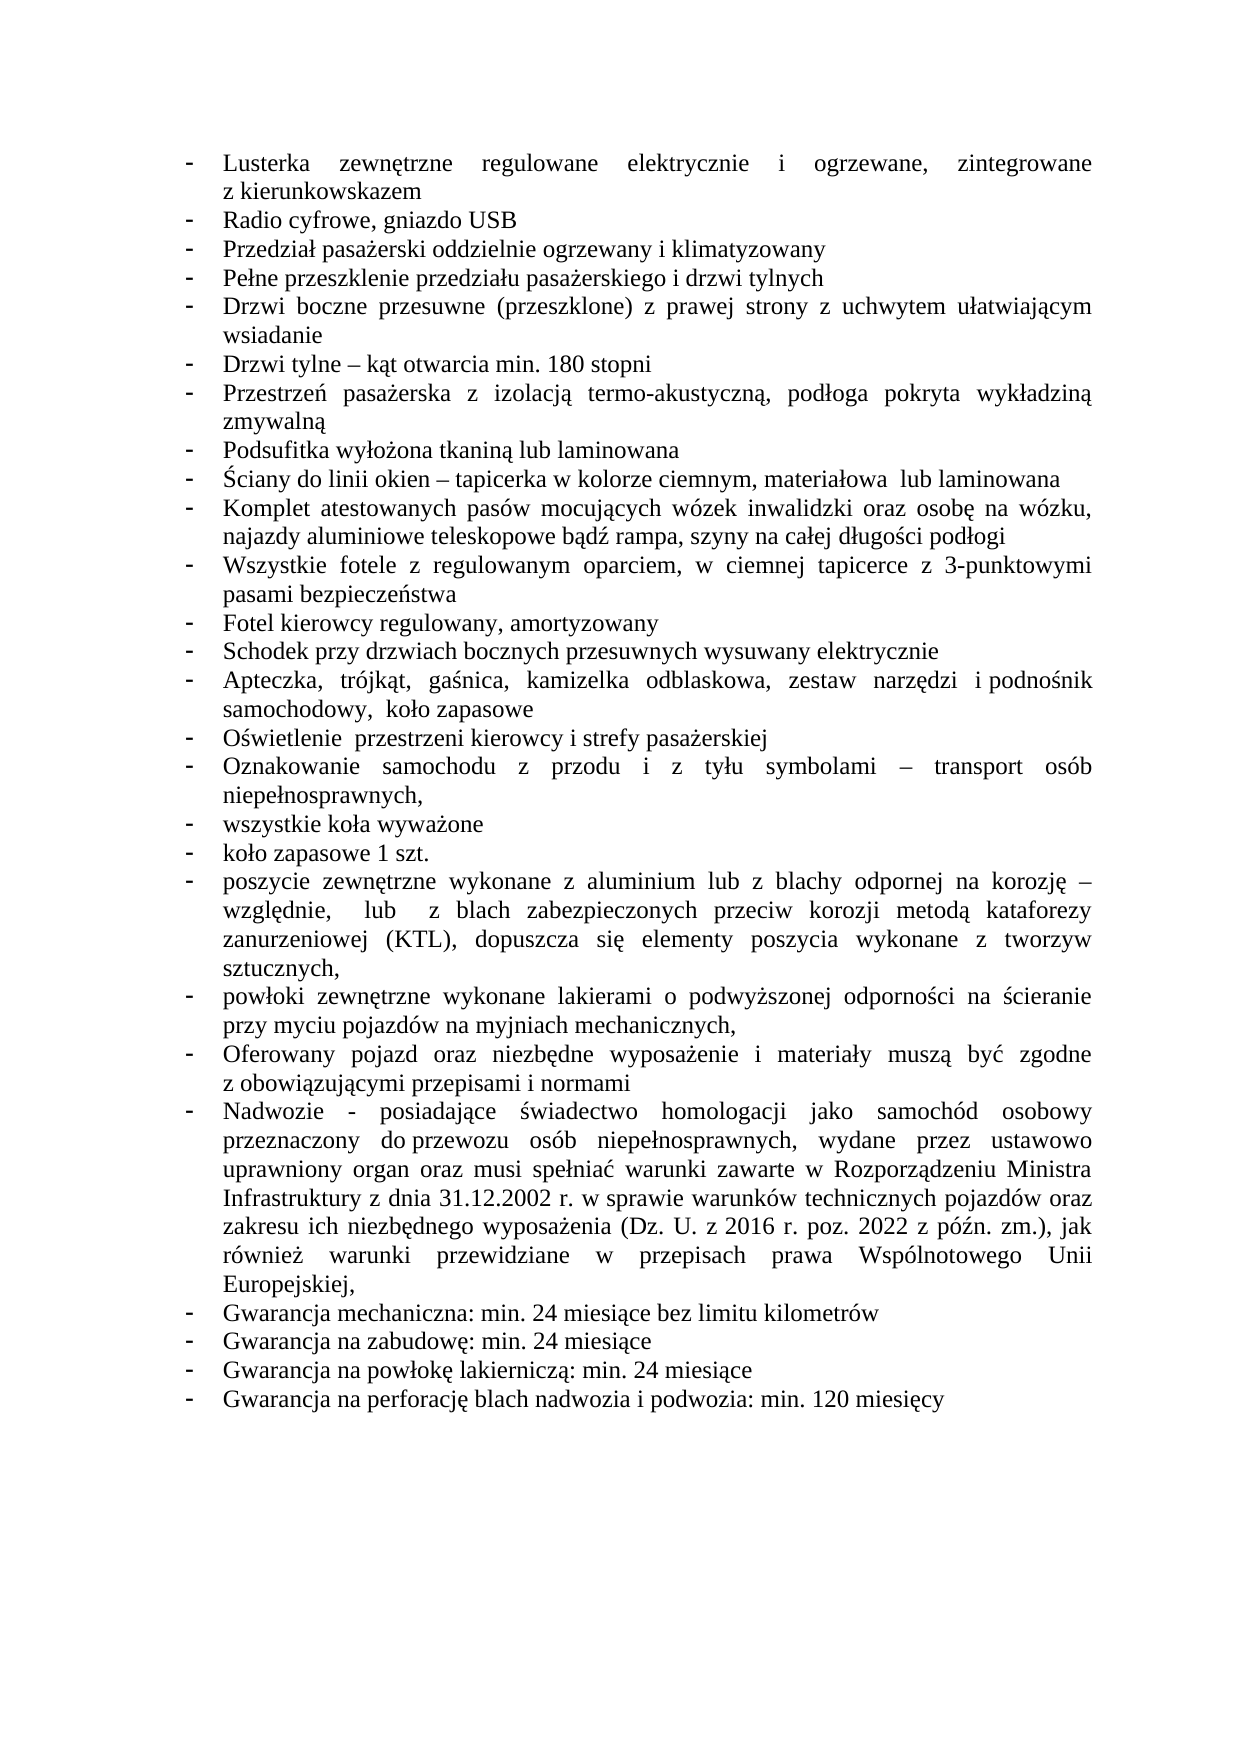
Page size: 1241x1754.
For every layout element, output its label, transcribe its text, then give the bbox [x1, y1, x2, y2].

list Ściany do linii okien – tapicerka w kolorze ciemnym, materiałowa lub laminowana [185, 464, 1093, 493]
list koło zapasowe 1 szt. [185, 838, 1093, 866]
list Fotel kierowcy regulowany, amortyzowany [185, 608, 1093, 636]
list Oznakowanie samochodu z przodu i z tyłu symbolami – transport osób niepełnosprawnych, [185, 751, 1093, 809]
list Nadwozie - posiadające świadectwo homologacji jako samochód osobowy przeznaczony do przewozu osób niepełnosprawnych, wydane przez ustawowo uprawniony organ oraz musi spełniać warunki zawarte w Rozporządzeniu Ministra Infrastruktury z dnia 31.12.2002 r. w sprawie warunków technicznych pojazdów oraz zakresu ich niezbędnego wyposażenia (Dz. U. z 2016 r. poz. 2022 z późn. zm.), jak również warunki przewidziane w przepisach prawa Wspólnotowego Unii Europejskiej, [185, 1096, 1093, 1298]
list Gwarancja na perforację blach nadwozia i podwozia: min. 120 miesięcy [185, 1384, 1093, 1413]
list Gwarancja mechaniczna: min. 24 miesiące bez limitu kilometrów [185, 1298, 1093, 1326]
list wszystkie koła wyważone [185, 809, 1093, 838]
list Podsufitka wyłożona tkaniną lub laminowana [185, 435, 1093, 464]
list Gwarancja na powłokę lakierniczą: min. 24 miesiące [185, 1355, 1093, 1384]
list Lusterka zewnętrzne regulowane elektrycznie i ogrzewane, zintegrowane z kierunkowskazem [185, 148, 1093, 205]
list Przedział pasażerski oddzielnie ogrzewany i klimatyzowany [185, 234, 1093, 263]
list Wszystkie fotele z regulowanym oparciem, w ciemnej tapicerce z 3-punktowymi pasami bezpieczeństwa [185, 550, 1093, 608]
list Drzwi tylne – kąt otwarcia min. 180 stopni [185, 349, 1093, 378]
list Drzwi boczne przesuwne (przeszklone) z prawej strony z uchwytem ułatwiającym wsiadanie [185, 291, 1093, 349]
list Gwarancja na zabudowę: min. 24 miesiące [185, 1326, 1093, 1355]
list powłoki zewnętrzne wykonane lakierami o podwyższonej odporności na ścieranie przy myciu pojazdów na myjniach mechanicznych, [185, 981, 1093, 1039]
list poszycie zewnętrzne wykonane z aluminium lub z blachy odpornej na korozję – względnie, lub z blach zabezpieczonych przeciw korozji metodą kataforezy zanurzeniowej (KTL), dopuszcza się elementy poszycia wykonane z tworzyw sztucznych, [185, 866, 1093, 981]
list Oferowany pojazd oraz niezbędne wyposażenie i materiały muszą być zgodne z obowiązującymi przepisami i normami [185, 1039, 1093, 1096]
list Przestrzeń pasażerska z izolacją termo-akustyczną, podłoga pokryta wykładziną zmywalną [185, 378, 1093, 435]
list Oświetlenie przestrzeni kierowcy i strefy pasażerskiej [185, 723, 1093, 751]
list Pełne przeszklenie przedziału pasażerskiego i drzwi tylnych [185, 263, 1093, 291]
list Apteczka, trójkąt, gaśnica, kamizelka odblaskowa, zestaw narzędzi i podnośnik samochodowy, koło zapasowe [185, 665, 1093, 723]
list Komplet atestowanych pasów mocujących wózek inwalidzki oraz osobę na wózku, najazdy aluminiowe teleskopowe bądź rampa, szyny na całej długości podłogi [185, 493, 1093, 550]
list Schodek przy drzwiach bocznych przesuwnych wysuwany elektrycznie [185, 636, 1093, 665]
list Radio cyfrowe, gniazdo USB [185, 205, 1093, 234]
